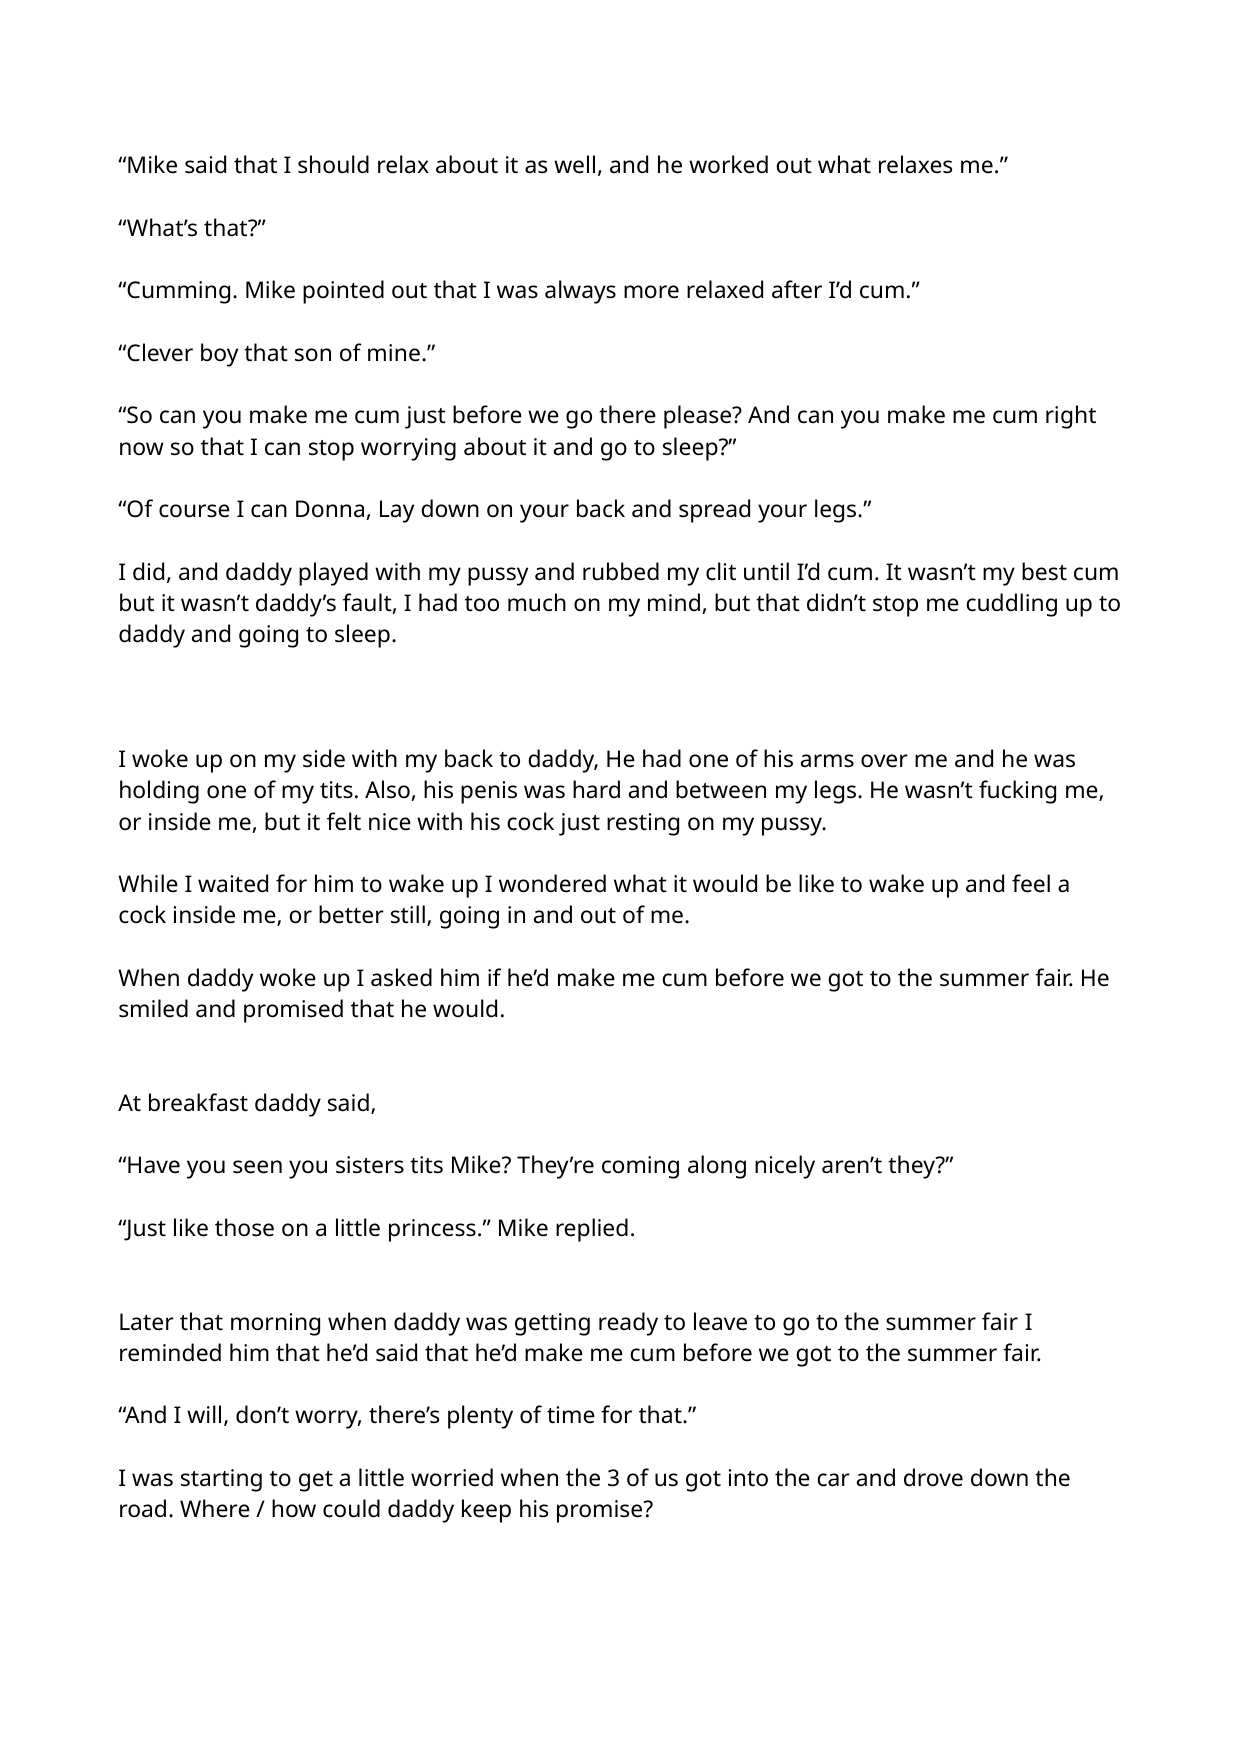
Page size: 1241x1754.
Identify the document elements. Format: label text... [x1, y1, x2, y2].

text When daddy woke up I asked him if he’d make me cum before we got to the summer fair. He smiled and promised that he would. [118, 962, 1122, 1024]
text At breakfast daddy said, [118, 1087, 1122, 1118]
text I did, and daddy played with my pussy and rubbed my clit until I’d cum. It wasn’t my best cum but it wasn’t daddy’s fault, I had too much on my mind, but that didn’t stop me cuddling up to daddy and going to sleep. [118, 556, 1122, 649]
text “Cumming. Mike pointed out that I was always more relaxed after I’d cum.” [118, 274, 1122, 306]
text “Of course I can Donna, Lay down on your back and spread your legs.” [118, 493, 1122, 524]
text I woke up on my side with my back to daddy, He had one of his arms over me and he was holding one of my tits. Also, his penis was hard and between my legs. He wasn’t fucking me, or inside me, but it felt nice with his cock just resting on my pussy. [118, 743, 1122, 837]
text “Just like those on a little princess.” Mike replied. [118, 1212, 1122, 1243]
text “Mike said that I should relax about it as well, and he worked out what relaxes me.” [118, 149, 1122, 181]
text “And I will, don’t worry, there’s plenty of time for that.” [118, 1399, 1122, 1431]
text “Have you seen you sisters tits Mike? They’re coming along nicely aren’t they?” [118, 1149, 1122, 1181]
text While I waited for him to wake up I wondered what it would be like to wake up and feel a cock inside me, or better still, going in and out of me. [118, 868, 1122, 931]
text “So can you make me cum just before we go there please? And can you make me cum right now so that I can stop worrying about it and go to sleep?” [118, 399, 1122, 462]
text “What’s that?” [118, 212, 1122, 243]
text “Clever boy that son of mine.” [118, 337, 1122, 368]
text I was starting to get a little worried when the 3 of us got into the car and drove down the road. Where / how could daddy keep his promise? [118, 1462, 1122, 1524]
text Later that morning when daddy was getting ready to leave to go to the summer fair I reminded him that he’d said that he’d make me cum before we got to the summer fair. [118, 1306, 1122, 1368]
